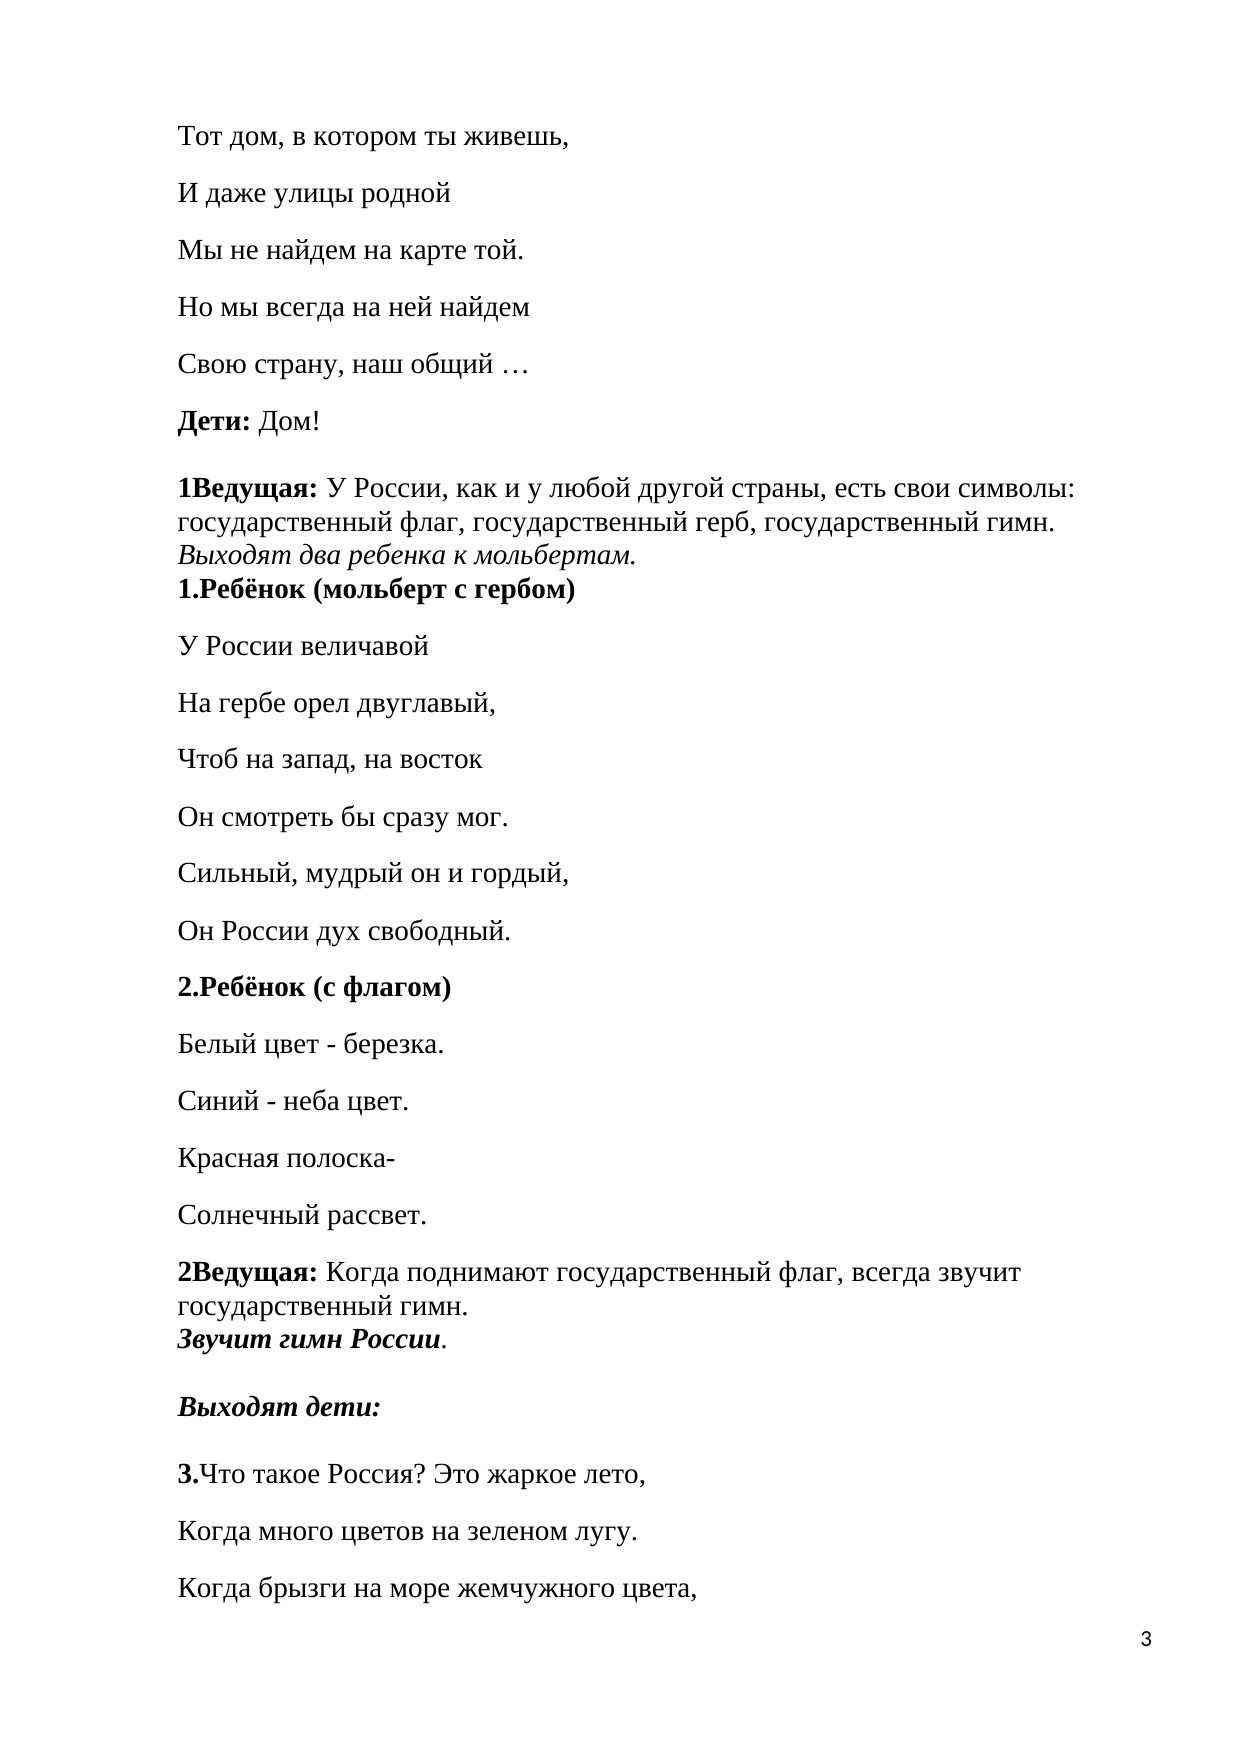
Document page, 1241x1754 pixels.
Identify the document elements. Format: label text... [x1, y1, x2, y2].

text Синий - неба цвет. [177, 1083, 1152, 1117]
text Белый цвет - березка. [177, 1027, 1152, 1060]
text Но мы всегда на ней найдем [177, 289, 1152, 323]
text Сильный, мудрый он и гордый, [177, 856, 1152, 889]
text Дети: Дом! [177, 403, 1152, 437]
text 3.Что такое Россия? Это жаркое лето, [177, 1456, 1152, 1489]
text Выходят дети: [177, 1389, 1152, 1422]
text Когда много цветов на зеленом лугу. [177, 1513, 1152, 1546]
text На гербе орел двуглавый, [177, 685, 1152, 718]
text Мы не найдем на карте той. [177, 232, 1152, 266]
text Он России дух свободный. [177, 913, 1152, 946]
text Когда брызги на море жемчужного цвета, [177, 1570, 1152, 1603]
text Свою страну, наш общий … [177, 346, 1152, 379]
text Звучит гимн России. [177, 1322, 1152, 1355]
text 1.Ребёнок (мольберт с гербом) [177, 571, 1152, 604]
text 2.Ребёнок (с флагом) [177, 969, 1152, 1003]
text Красная полоска- [177, 1141, 1152, 1174]
text 2Ведущая: Когда поднимают государственный флаг, всегда звучит государственный гимн. [177, 1254, 1152, 1322]
text Солнечный рассвет. [177, 1197, 1152, 1231]
text 1Ведущая: У России, как и у любой другой страны, есть свои символы: государственный флаг, государственный герб, государственный гимн. [177, 470, 1152, 537]
text Чтоб на запад, на восток [177, 742, 1152, 775]
text И даже улицы родной [177, 175, 1152, 209]
text Выходят два ребенка к мольбертам. [177, 537, 1152, 571]
text У России величавой [177, 628, 1152, 661]
text Он смотреть бы сразу мог. [177, 799, 1152, 832]
text Тот дом, в котором ты живешь, [177, 118, 1152, 152]
